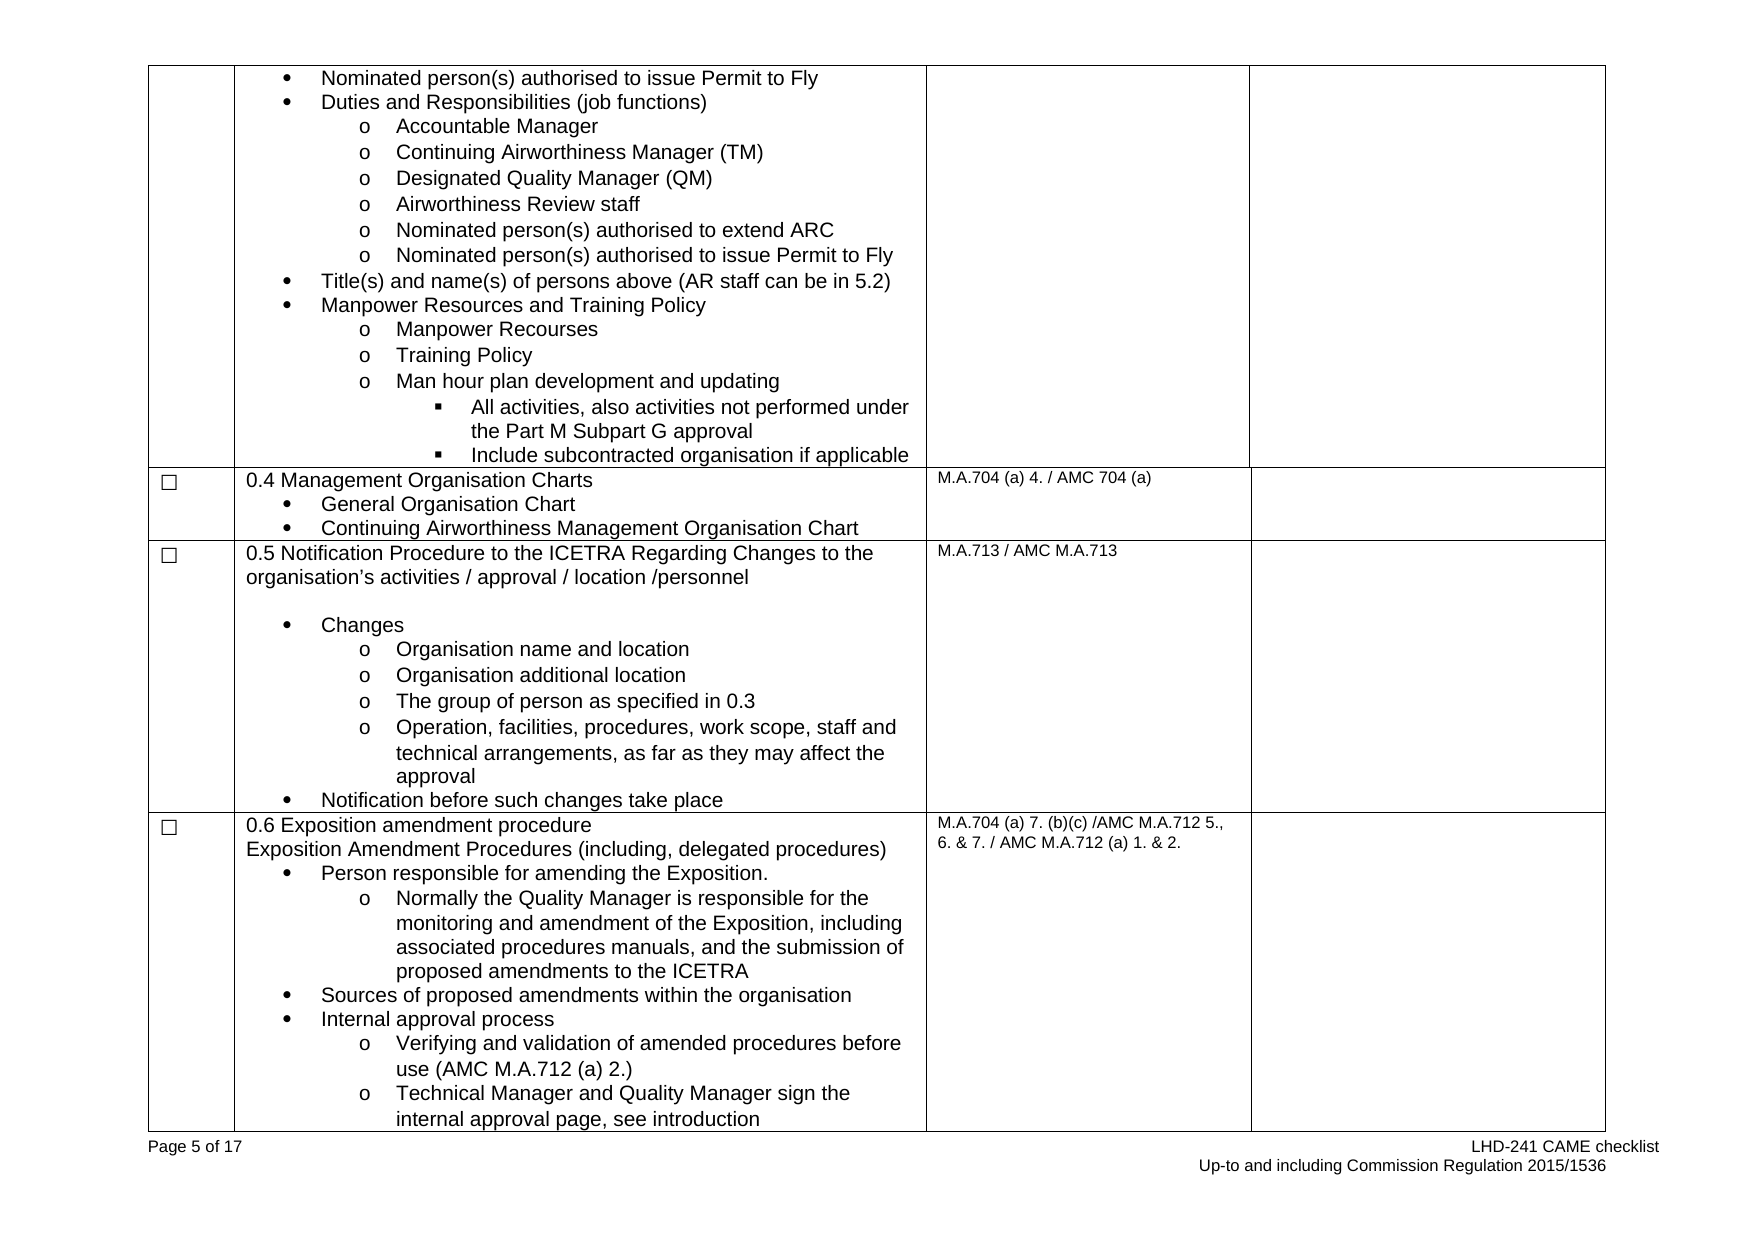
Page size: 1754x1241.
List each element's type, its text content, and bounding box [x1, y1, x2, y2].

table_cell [235, 813, 926, 1131]
table_cell 0.5 Notification Procedure to the ICETRA Regarding Changes to the organisation’s activities / approval / location /personnel Changes Organisation name and location Organisation additional location The group of person as specified in 0.3 Operation, facilities, procedures, work scope, staff and technical arrangements, as far as they may affect the approval Notification before such changes take place [235, 541, 926, 812]
table_cell M.A.704 (a) 4. / AMC 704 (a) [927, 468, 1251, 540]
table_cell M.A.713 / AMC M.A.713 [927, 541, 1251, 812]
table_cell [1252, 468, 1605, 540]
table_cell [235, 66, 926, 467]
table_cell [927, 813, 1251, 1131]
table_cell 0.4 Management Organisation Charts General Organisation Chart Continuing Airworthiness Management Organisation Chart [235, 468, 926, 540]
table_cell [1250, 66, 1605, 467]
table_cell [1252, 541, 1605, 812]
table_cell [1252, 813, 1605, 1131]
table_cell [927, 66, 1249, 467]
